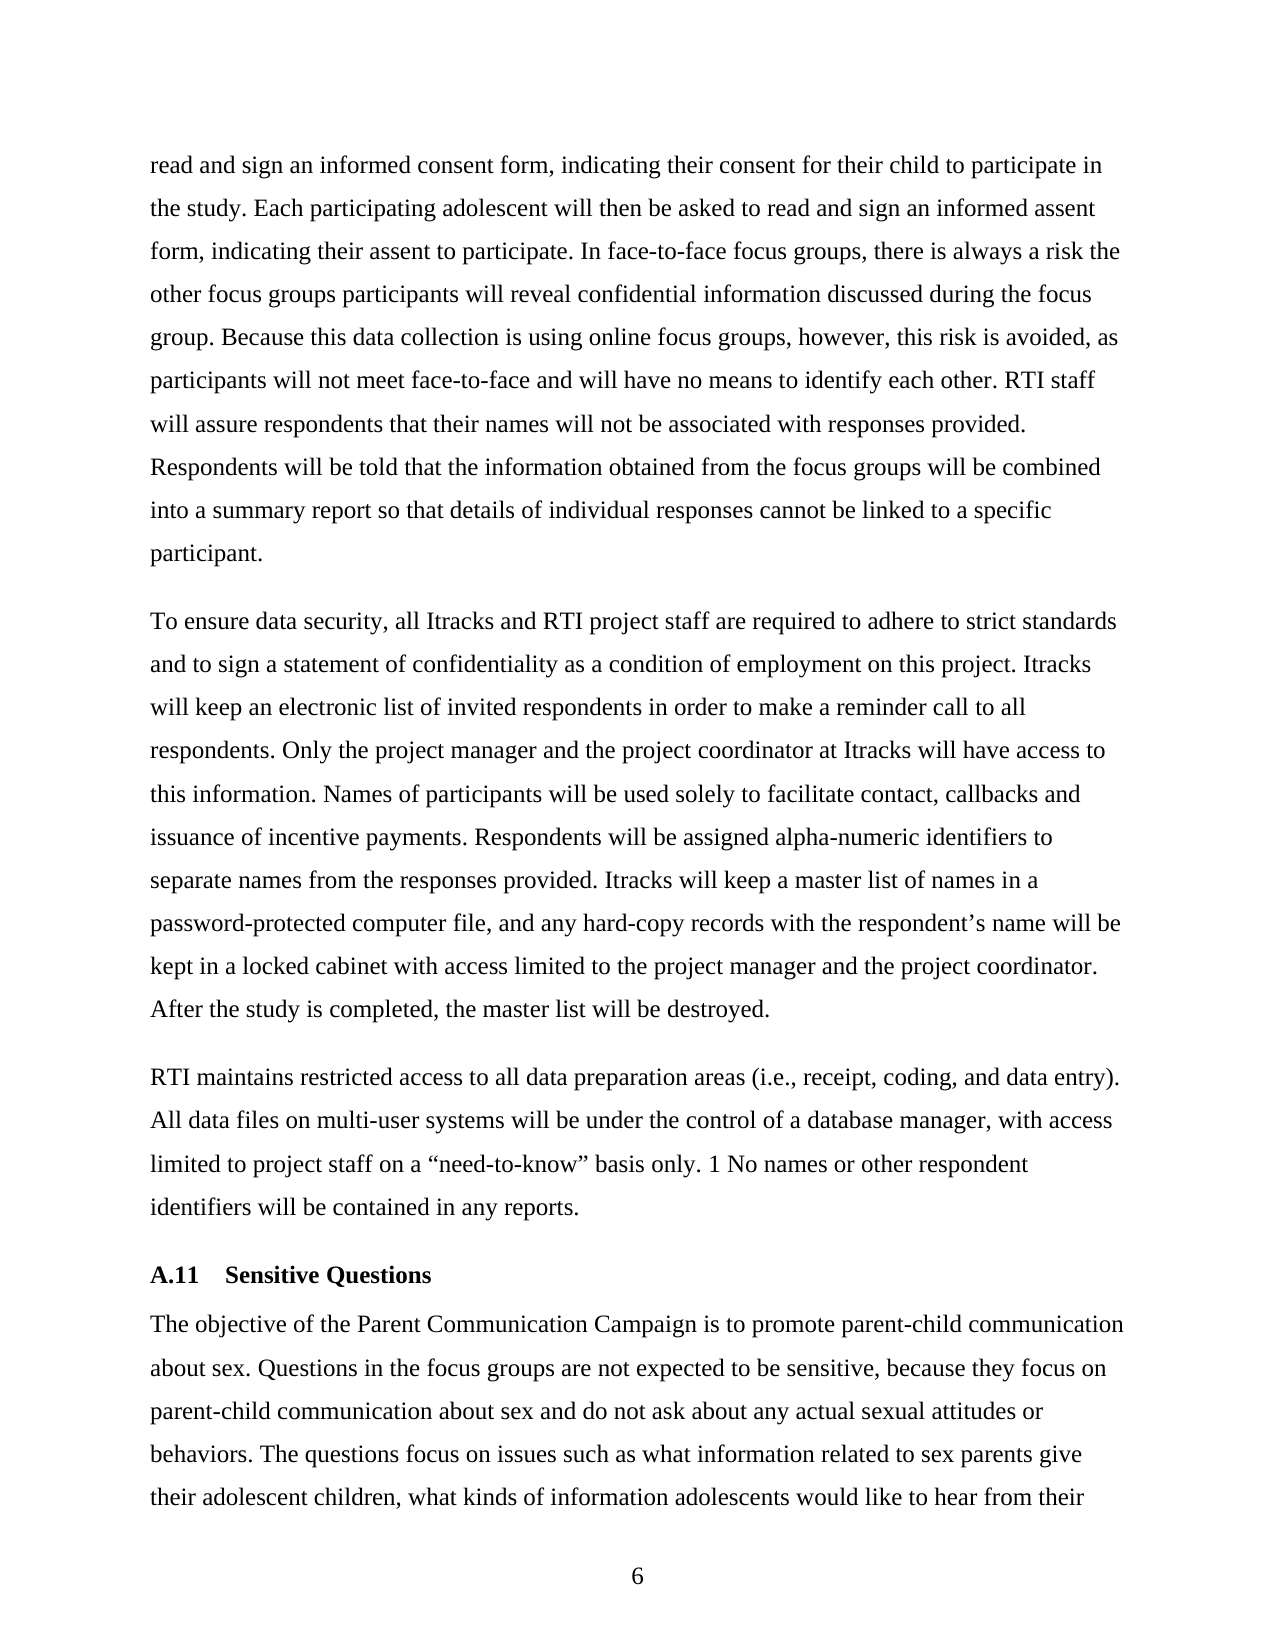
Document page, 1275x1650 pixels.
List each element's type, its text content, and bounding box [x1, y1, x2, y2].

text To ensure data security, all Itracks and RTI project staff are required to adhere to strict standards and to sign a statement of confidentiality as a condition of employment on this project. Itracks will keep an electronic list of invited respondents in order to make a reminder call to all respondents. Only the project manager and the project coordinator at Itracks will have access to this information. Names of participants will be used solely to facilitate contact, callbacks and issuance of incentive payments. Respondents will be assigned alpha-numeric identifiers to separate names from the responses provided. Itracks will keep a master list of names in a password-protected computer file, and any hard-copy records with the respondent’s name will be kept in a locked cabinet with access limited to the project manager and the project coordinator. After the study is completed, the master list will be destroyed. [150, 606, 1125, 1023]
text RTI maintains restricted access to all data preparation areas (i.e., receipt, coding, and data entry). All data files on multi-user systems will be under the control of a database manager, with access limited to project staff on a “need-to-know” basis only. No names or other respondent identifiers will be contained in any reports. [150, 1062, 1125, 1221]
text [150, 150, 1125, 567]
subtitle A.11 Sensitive Questions [150, 1260, 1125, 1289]
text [150, 1309, 1125, 1511]
